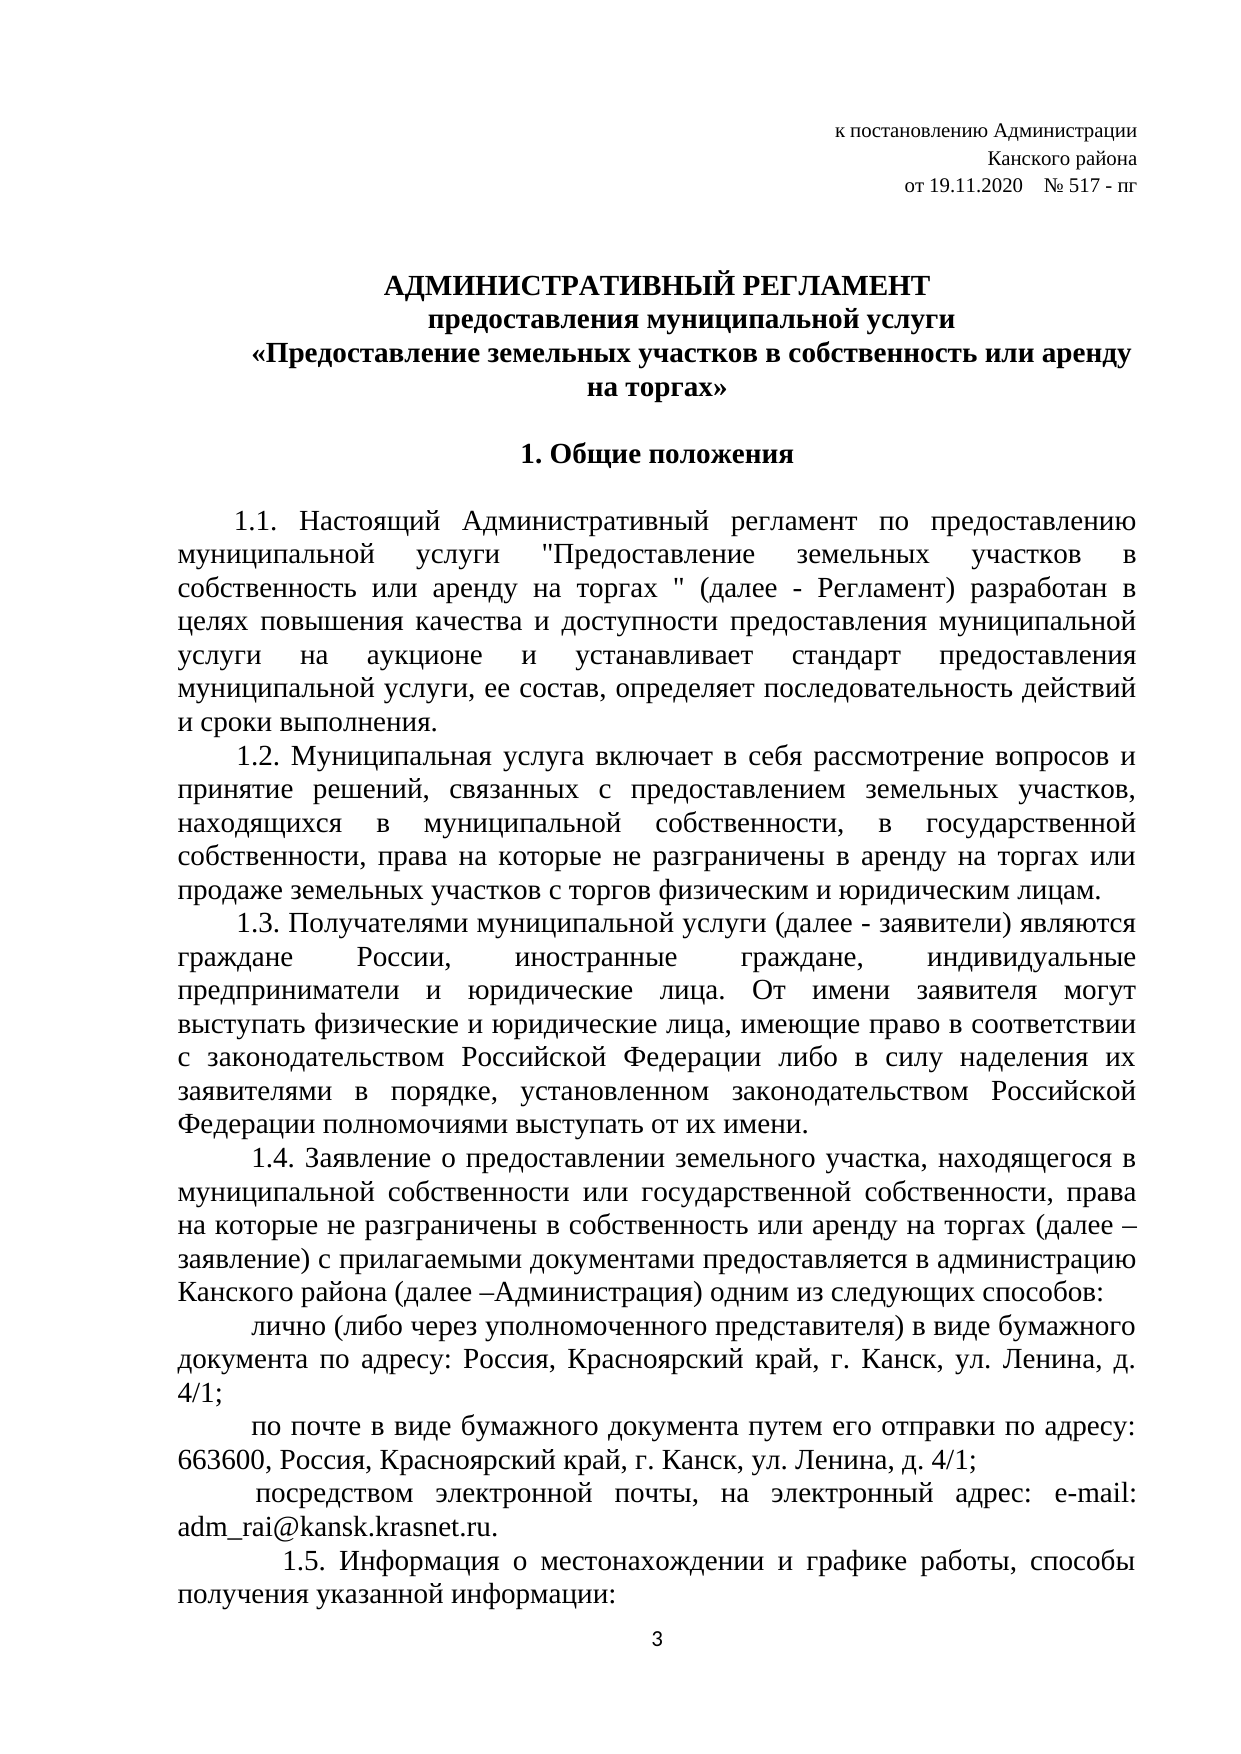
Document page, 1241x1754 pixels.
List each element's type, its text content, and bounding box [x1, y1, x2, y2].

text 1. Общие положения [177, 436, 1137, 469]
text «Предоставление земельных участков в собственность или аренду на торгах» [177, 335, 1137, 402]
text посредством электронной почты, на электронный адрес: e-mail: adm_rai@kansk.krasnet.ru. [177, 1476, 1137, 1543]
text 1.5. Информация о местонахождении и графике работы, способы получения указанной информации: [177, 1543, 1137, 1610]
text лично (либо через уполномоченного представителя) в виде бумажного документа по адресу: Россия, Красноярский край, г. Канск, ул. Ленина, д. 4/1; [177, 1308, 1137, 1408]
text предоставления муниципальной услуги [177, 302, 1137, 335]
text к постановлению Администрации [177, 118, 1137, 142]
text 1.4. Заявление о предоставлении земельного участка, находящегося в муниципальной собственности или государственной собственности, права на которые не разграничены в собственность или аренду на торгах (далее – заявление) с прилагаемыми документами предоставляется в администрацию Канского района (далее –Администрация) одним из следующих способов: [177, 1140, 1137, 1308]
text АДМИНИСТРАТИВНЫЙ РЕГЛАМЕНТ [177, 268, 1137, 302]
text 1.3. Получателями муниципальной услуги (далее - заявители) являются граждане России, иностранные граждане, индивидуальные предприниматели и юридические лица. От имени заявителя могут выступать физические и юридические лица, имеющие право в соответствии с законодательством Российской Федерации либо в силу наделения их заявителями в порядке, установленном законодательством Российской Федерации полномочиями выступать от их имени. [177, 905, 1137, 1140]
text 1.1. Настоящий Административный регламент по предоставлению муниципальной услуги "Предоставление земельных участков в собственность или аренду на торгах " (далее - Регламент) разработан в целях повышения качества и доступности предоставления муниципальной услуги на аукционе и устанавливает стандарт предоставления муниципальной услуги, ее состав, определяет последовательность действий и сроки выполнения. [177, 503, 1137, 738]
text по почте в виде бумажного документа путем его отправки по адресу: 663600, Россия, Красноярский край, г. Канск, ул. Ленина, д. 4/1; [177, 1408, 1137, 1476]
text от 19.11.2020 № 517 - пг [177, 173, 1137, 197]
text 1.2. Муниципальная услуга включает в себя рассмотрение вопросов и принятие решений, связанных с предоставлением земельных участков, находящихся в муниципальной собственности, в государственной собственности, права на которые не разграничены в аренду на торгах или продаже земельных участков с торгов физическим и юридическим лицам. [177, 738, 1137, 905]
text Канского района [177, 146, 1137, 170]
